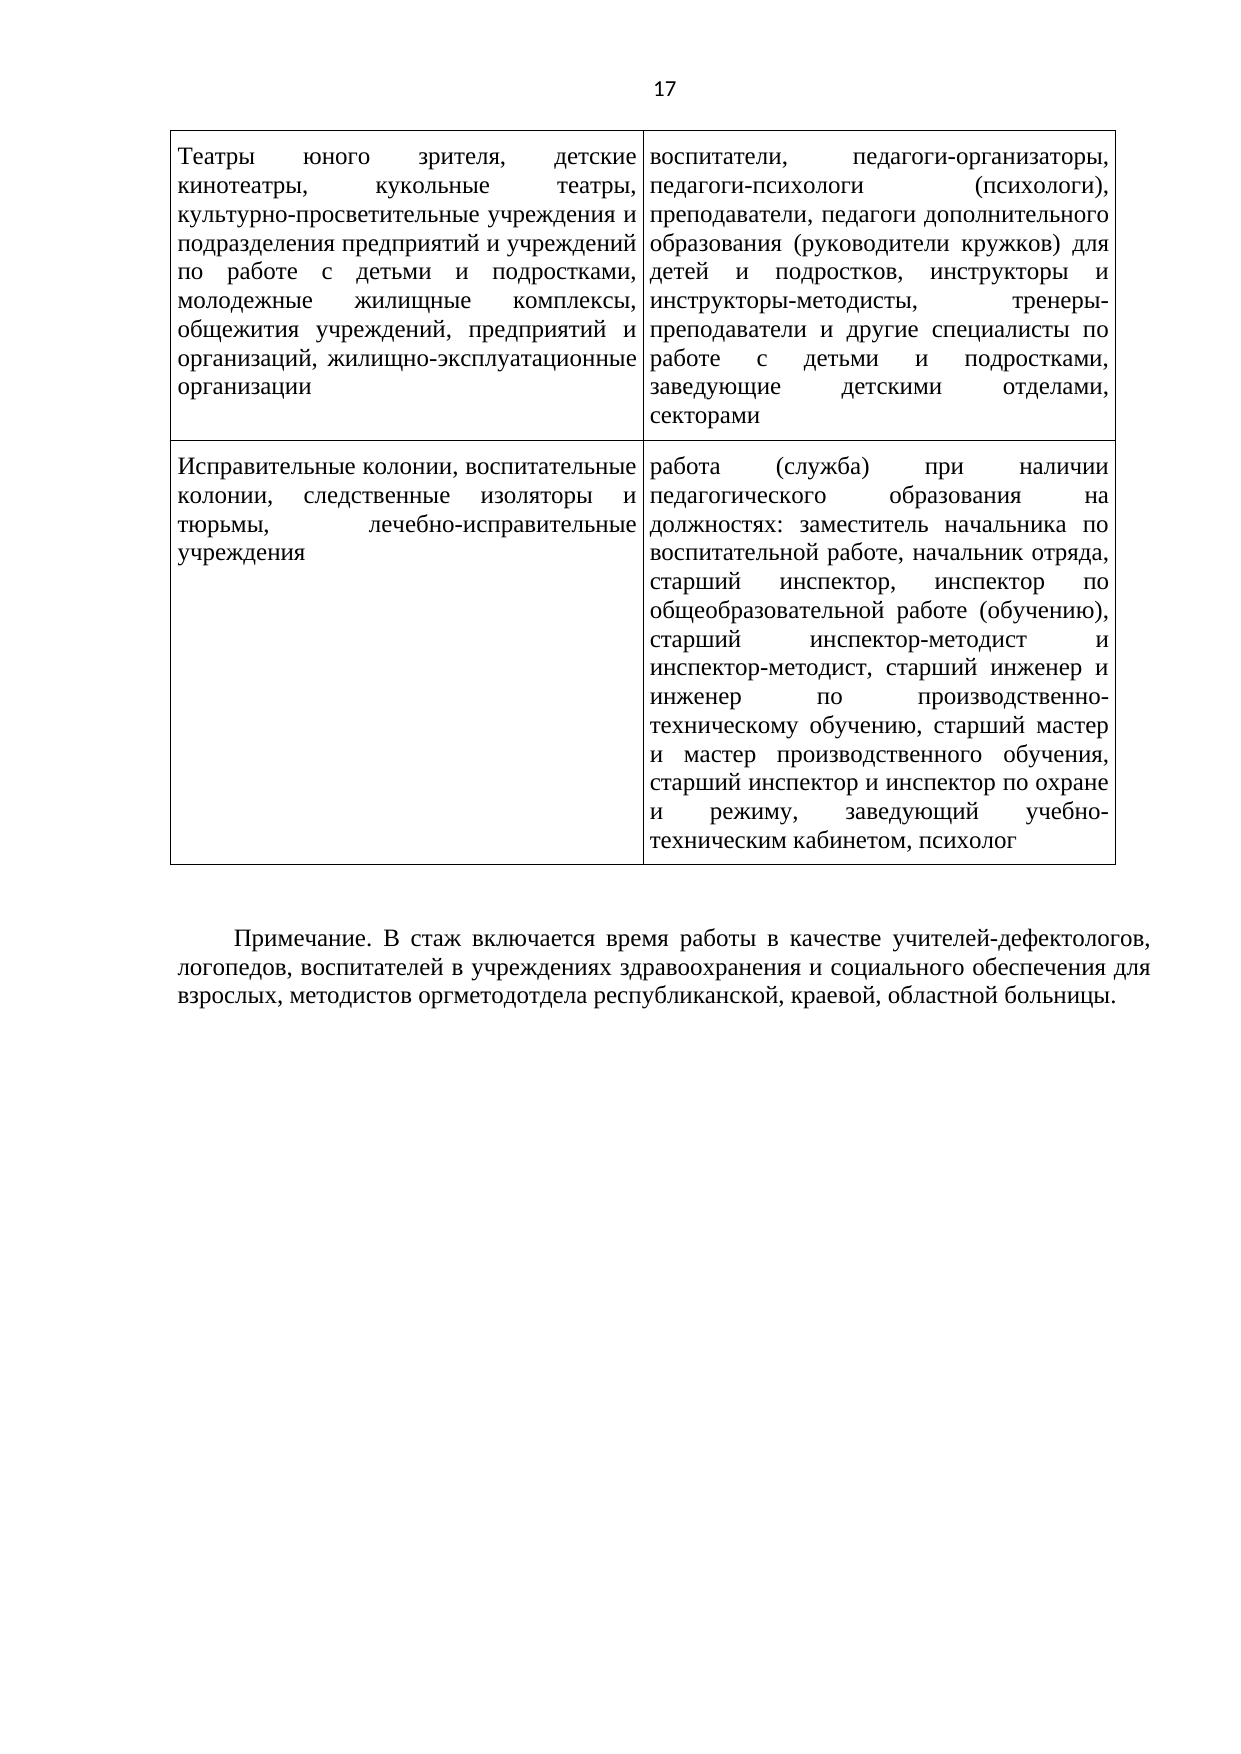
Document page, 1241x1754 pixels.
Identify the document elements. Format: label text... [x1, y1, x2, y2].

text Примечание. В стаж включается время работы в качестве учителей-дефектологов, логопедов, воспитателей в учреждениях здравоохранения и социального обеспечения для взрослых, методистов оргметодотдела республиканской, краевой, областной больницы. [177, 923, 1152, 1009]
table_cell Исправительные колонии, воспитательные колонии, следственные изоляторы и тюрьмы, лечебно-исправительные учреждения [171, 441, 643, 864]
table_cell воспитатели, педагоги-организаторы, педагоги-психологи (психологи), преподаватели, педагоги дополнительного образования (руководители кружков) для детей и подростков, инструкторы и инструкторы-методисты, тренеры-преподаватели и другие специалисты по работе с детьми и подростками, заведующие детскими отделами, секторами [644, 131, 1115, 439]
table_cell работа (служба) при наличии педагогического образования на должностях: заместитель начальника по воспитательной работе, начальник отряда, старший инспектор, инспектор по общеобразовательной работе (обучению), старший инспектор-методист и инспектор-методист, старший инженер и инженер по производственно-техническому обучению, старший мастер и мастер производственного обучения, старший инспектор и инспектор по охране и режиму, заведующий учебно-техническим кабинетом, психолог [644, 441, 1115, 864]
table_cell Театры юного зрителя, детские кинотеатры, кукольные театры, культурно-просветительные учреждения и подразделения предприятий и учреждений по работе с детьми и подростками, молодежные жилищные комплексы, общежития учреждений, предприятий и организаций, жилищно-эксплуатационные организации [171, 131, 643, 439]
